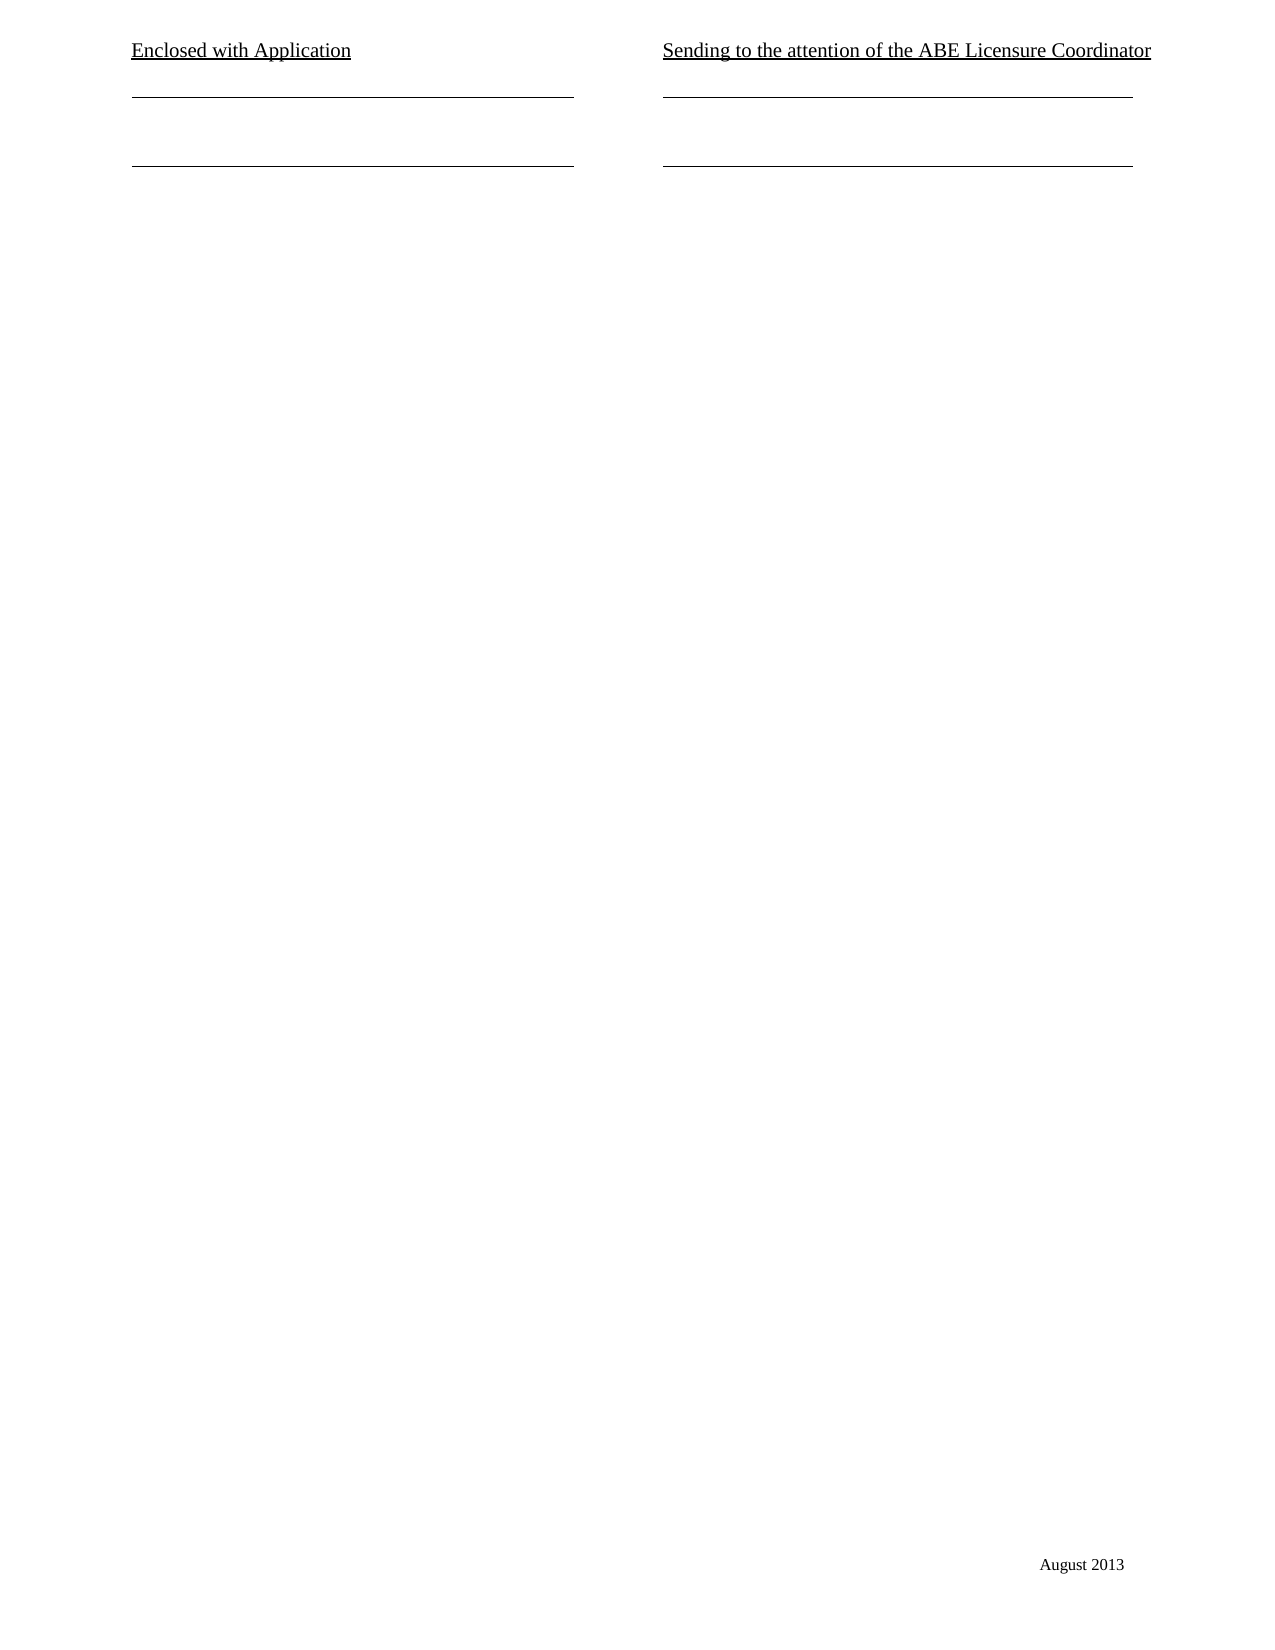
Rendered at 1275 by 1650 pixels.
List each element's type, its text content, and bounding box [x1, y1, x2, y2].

text Enclosed with Application Sending to the attention of the ABE Licensure Coordinator [131, 37, 1177, 62]
